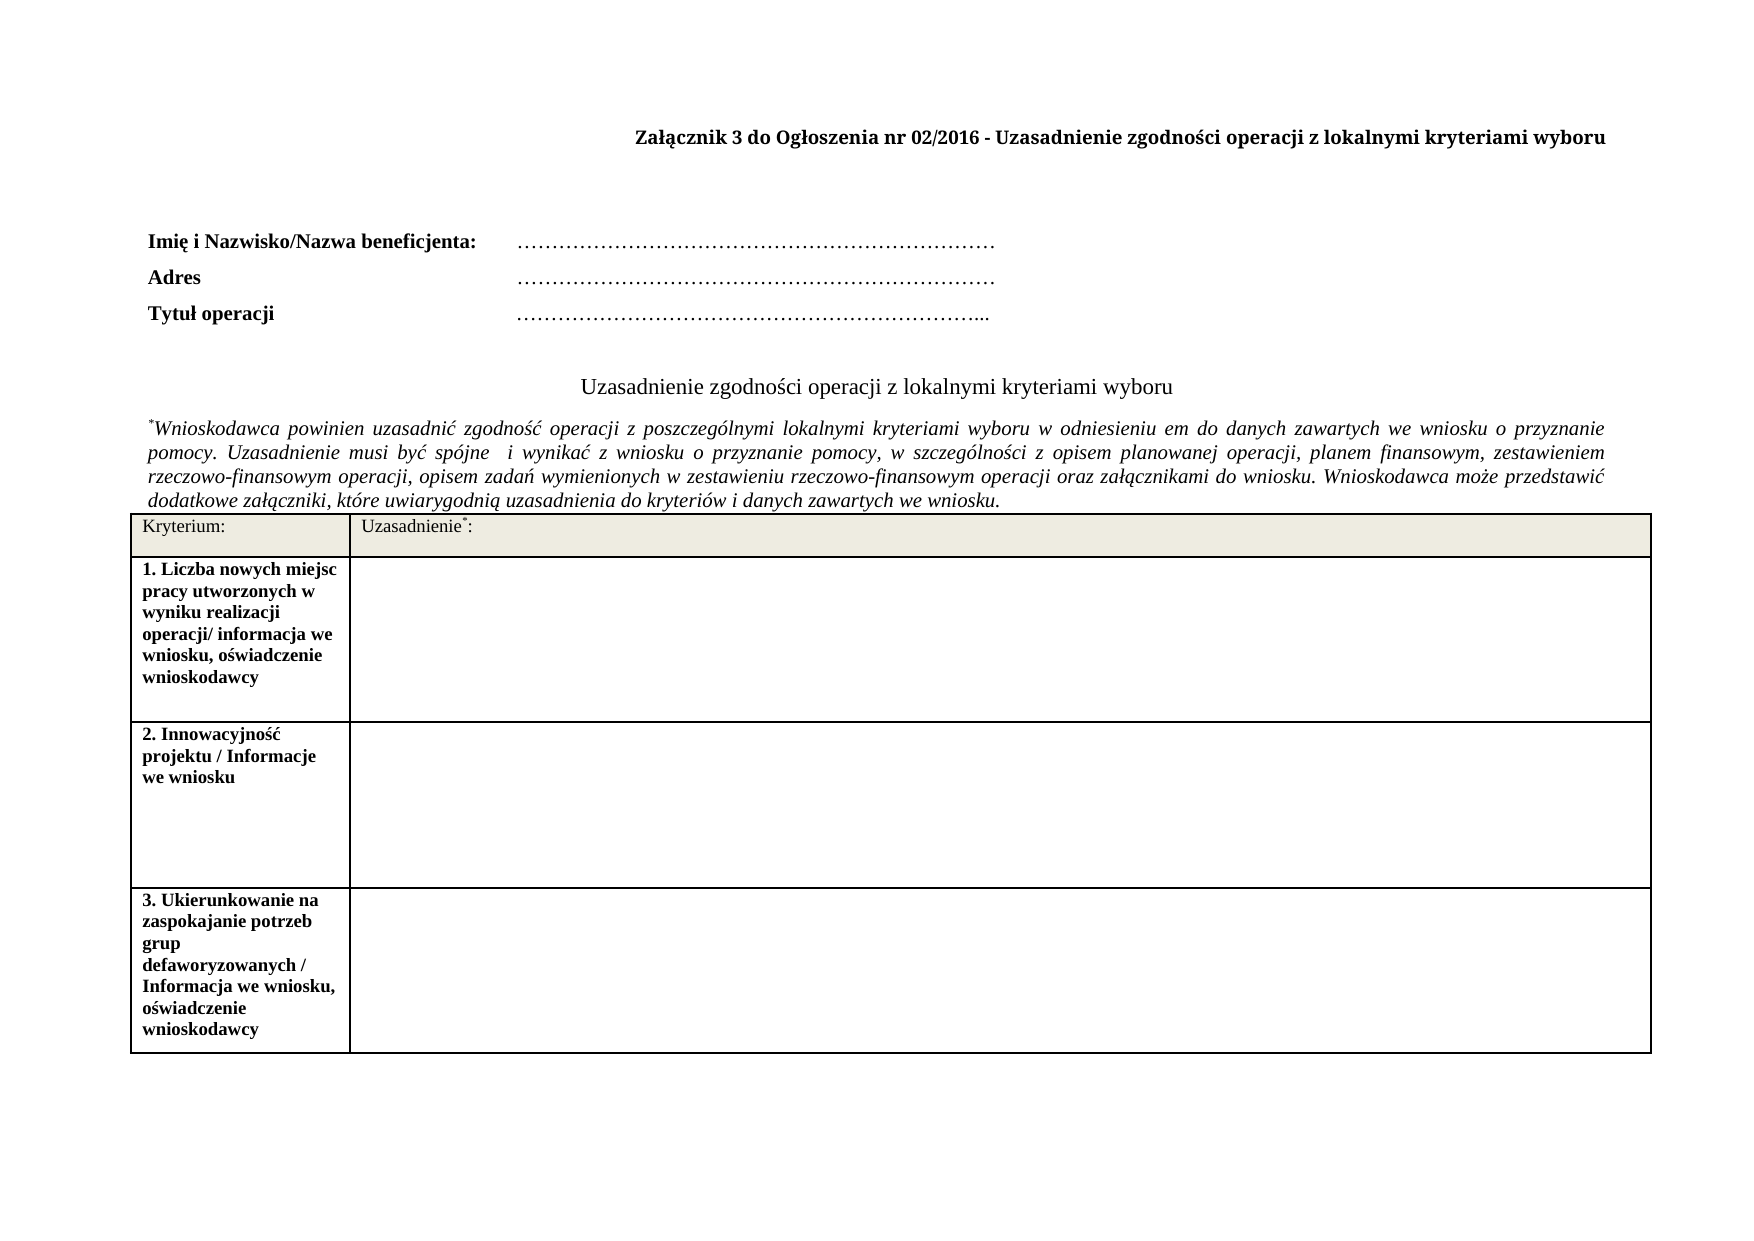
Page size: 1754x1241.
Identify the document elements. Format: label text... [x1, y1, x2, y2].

table_cell 1. Liczba nowych miejsc pracy utworzonych w wyniku realizacji operacji/ informacja we wniosku, oświadczenie wnioskodawcy [132, 558, 349, 721]
table_cell [351, 723, 1650, 887]
text Adres …………………………………………………………… [148, 265, 1606, 289]
text *Wnioskodawca powinien uzasadnić zgodność operacji z poszczególnymi lokalnymi kryteriami wyboru w odniesieniu em do danych zawartych we wniosku o przyznanie pomocy. Uzasadnienie musi być spójne i wynikać z wniosku o przyznanie pomocy, w szczególności z opisem planowanej operacji, planem finansowym, zestawieniem rzeczowo-finansowym operacji, opisem zadań wymienionych w zestawieniu rzeczowo-finansowym operacji oraz załącznikami do wniosku. Wnioskodawca może przedstawić dodatkowe załączniki, które uwiarygodnią uzasadnienia do kryteriów i danych zawartych we wniosku. [148, 416, 1606, 512]
table_cell [351, 889, 1650, 1052]
table_cell 3. Ukierunkowanie na zaspokajanie potrzeb grup defaworyzowanych / Informacja we wniosku, oświadczenie wnioskodawcy [132, 889, 349, 1052]
text Uzasadnienie zgodności operacji z lokalnymi kryteriami wyboru [148, 373, 1606, 399]
table_cell 2. Innowacyjność projektu / Informacje we wniosku [132, 723, 349, 887]
text Załącznik 3 do Ogłoszenia nr 02/2016 - Uzasadnienie zgodności operacji z lokalnymi kryteriami wyboru [148, 124, 1606, 150]
table_header Kryterium: [132, 515, 349, 556]
table_cell [351, 558, 1650, 721]
text Imię i Nazwisko/Nazwa beneficjenta: …………………………………………………………… [148, 229, 1606, 253]
text Tytuł operacji …………………………………………………………... [148, 301, 1606, 325]
table_header Uzasadnienie*: [351, 515, 1650, 556]
